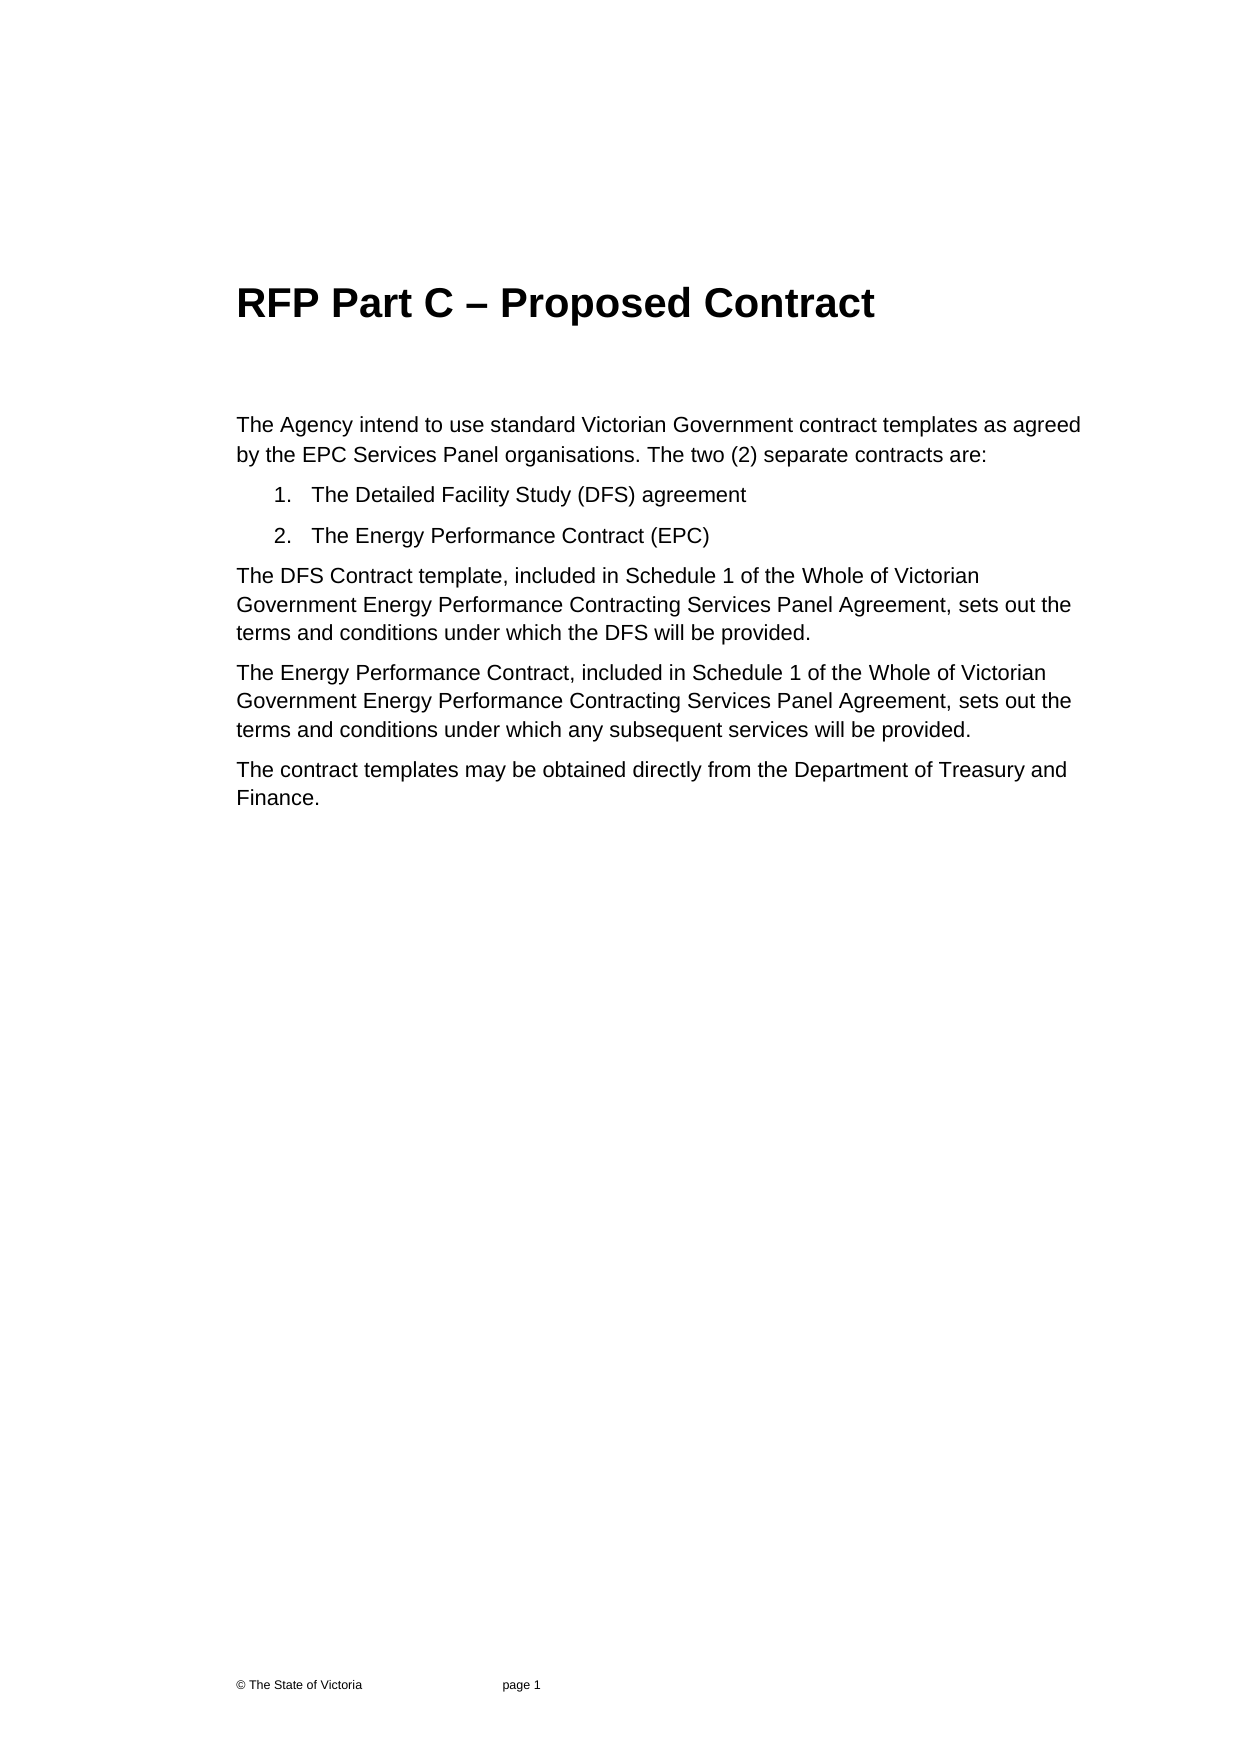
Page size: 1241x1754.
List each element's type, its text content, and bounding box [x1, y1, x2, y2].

list The Detailed Facility Study (DFS) agreement [274, 479, 1092, 507]
text The Agency <Insert customer name> intend to use standard Victorian Government contract templates as agreed by the EPC Services Panel organisations. The two (2) separate contracts are: [236, 409, 1092, 467]
text The DFS Contract template, included in Schedule 1 of the Whole of Victorian Government Energy Performance Contracting Services Panel Agreement, sets out the terms and conditions under which the DFS will be provided. [236, 560, 1092, 645]
text The Energy Performance Contract, included in Schedule 1 of the Whole of Victorian Government Energy Performance Contracting Services Panel Agreement, sets out the terms and conditions under which any subsequent services will be provided. [236, 657, 1092, 742]
list The Energy Performance Contract (EPC) [274, 520, 1092, 548]
subtitle RFP Part C – Proposed Contract [236, 278, 1092, 326]
text The contract templates may be obtained directly from the Department of Treasury and Finance. [236, 754, 1092, 810]
